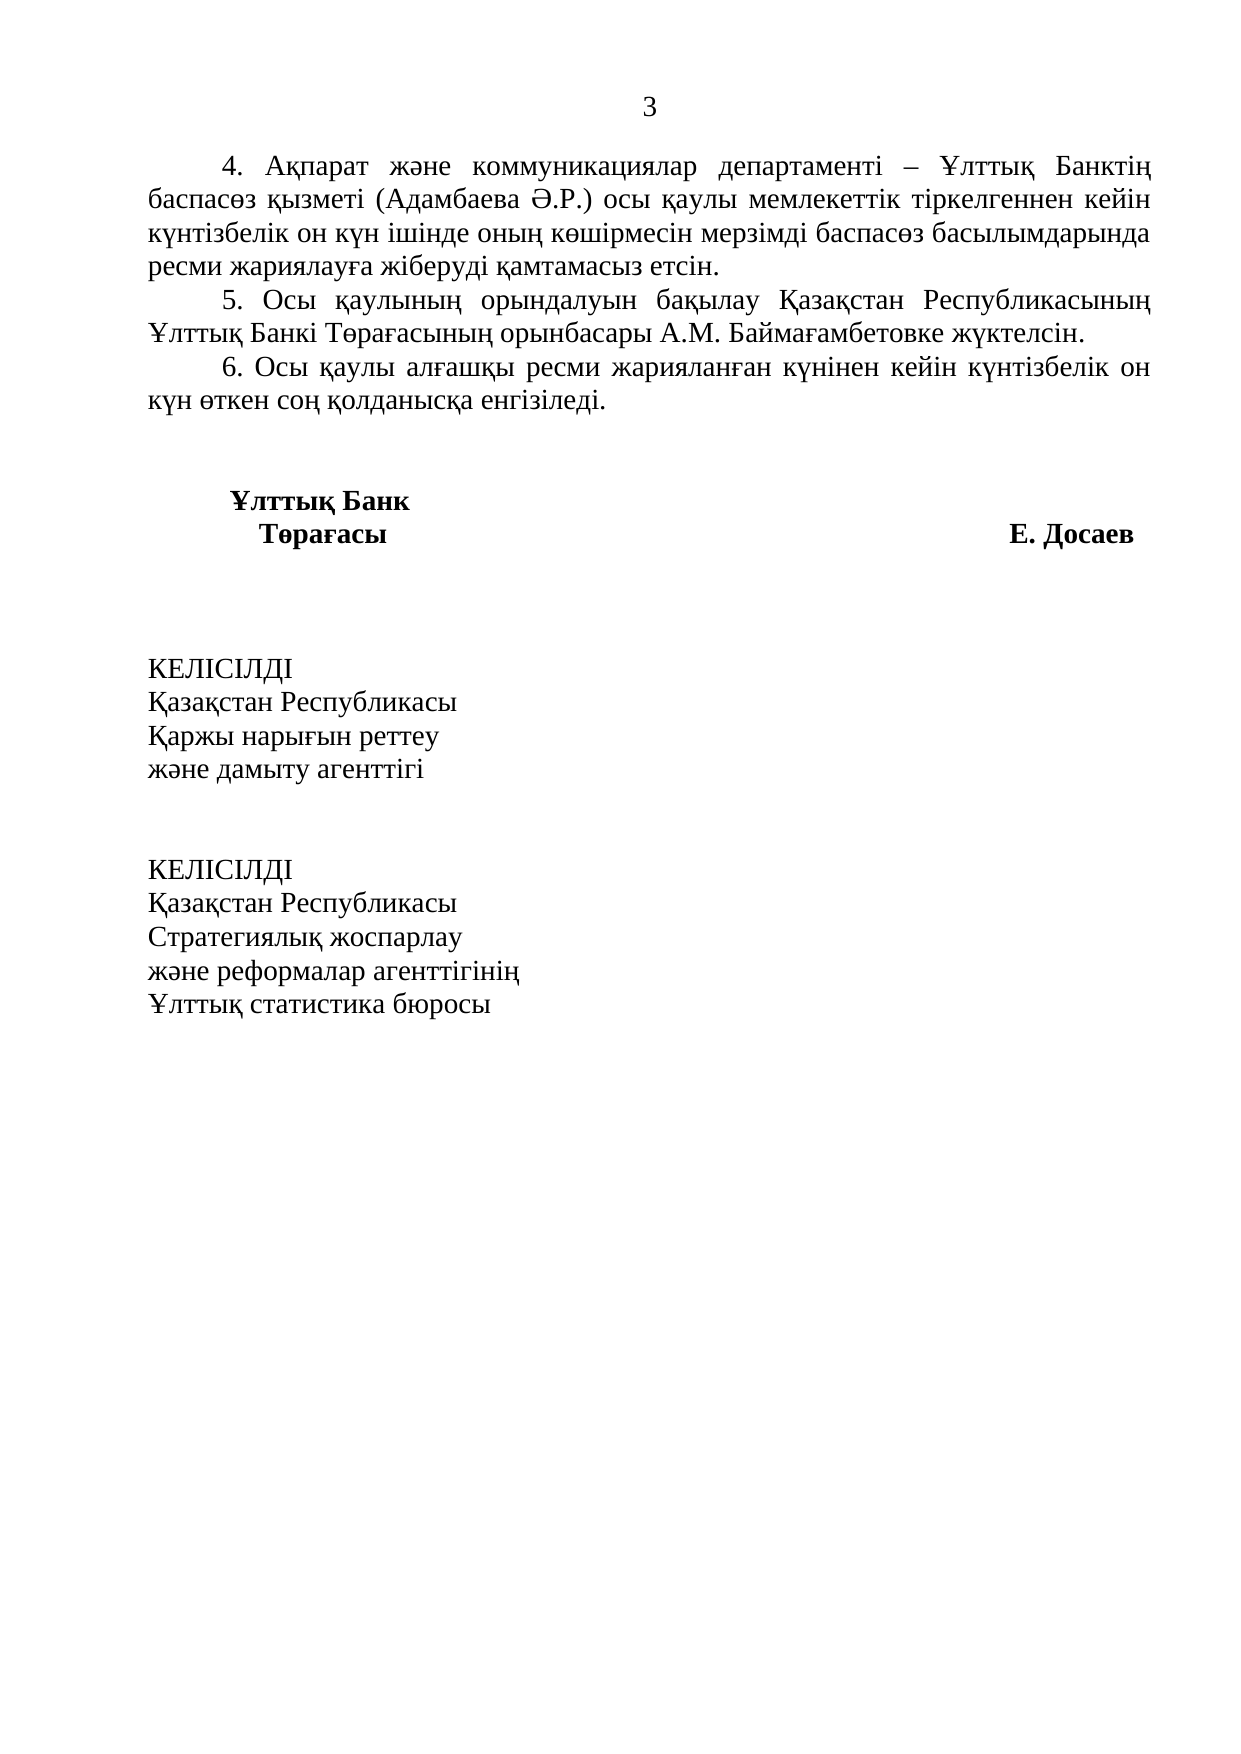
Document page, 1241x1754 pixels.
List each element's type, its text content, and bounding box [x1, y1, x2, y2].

table_header Ұлттық Банк Төрағасы [218, 483, 656, 550]
text және дамыту агенттігі [148, 751, 1152, 785]
text Қаржы нарығын реттеу [148, 718, 1152, 751]
text 6. Осы қаулы алғашқы ресми жарияланған күнінен кейін күнтізбелік он күн өткен соң қолданысқа енгізіледі. [148, 349, 1152, 416]
text Қазақстан Республикасы [148, 684, 1152, 718]
text Ұлттық статистика бюросы [148, 986, 1152, 1020]
text КЕЛІСІЛДІ [148, 852, 1152, 886]
text КЕЛІСІЛДІ [148, 651, 1152, 684]
text 4. Ақпарат және коммуникациялар департаменті – Ұлттық Банктің баспасөз қызметі (Адамбаева Ә.Р.) осы қаулы мемлекеттік тіркелгеннен кейін күнтізбелік он күн ішінде оның көшірмесін мерзімді баспасөз басылымдарында ресми жариялауға жіберуді қамтамасыз етсін. [148, 148, 1152, 282]
text және реформалар агенттігінің [148, 953, 1152, 986]
text Стратегиялық жоспарлау [148, 919, 1152, 953]
text Қазақстан Республикасы [148, 886, 1152, 919]
table_header Е. Досаев [656, 483, 1152, 550]
text 5. Осы қаулының орындалуын бақылау Қазақстан Республикасының Ұлттық Банкі Төрағасының орынбасары А.М. Баймағамбетовке жүктелсін. [148, 282, 1152, 349]
